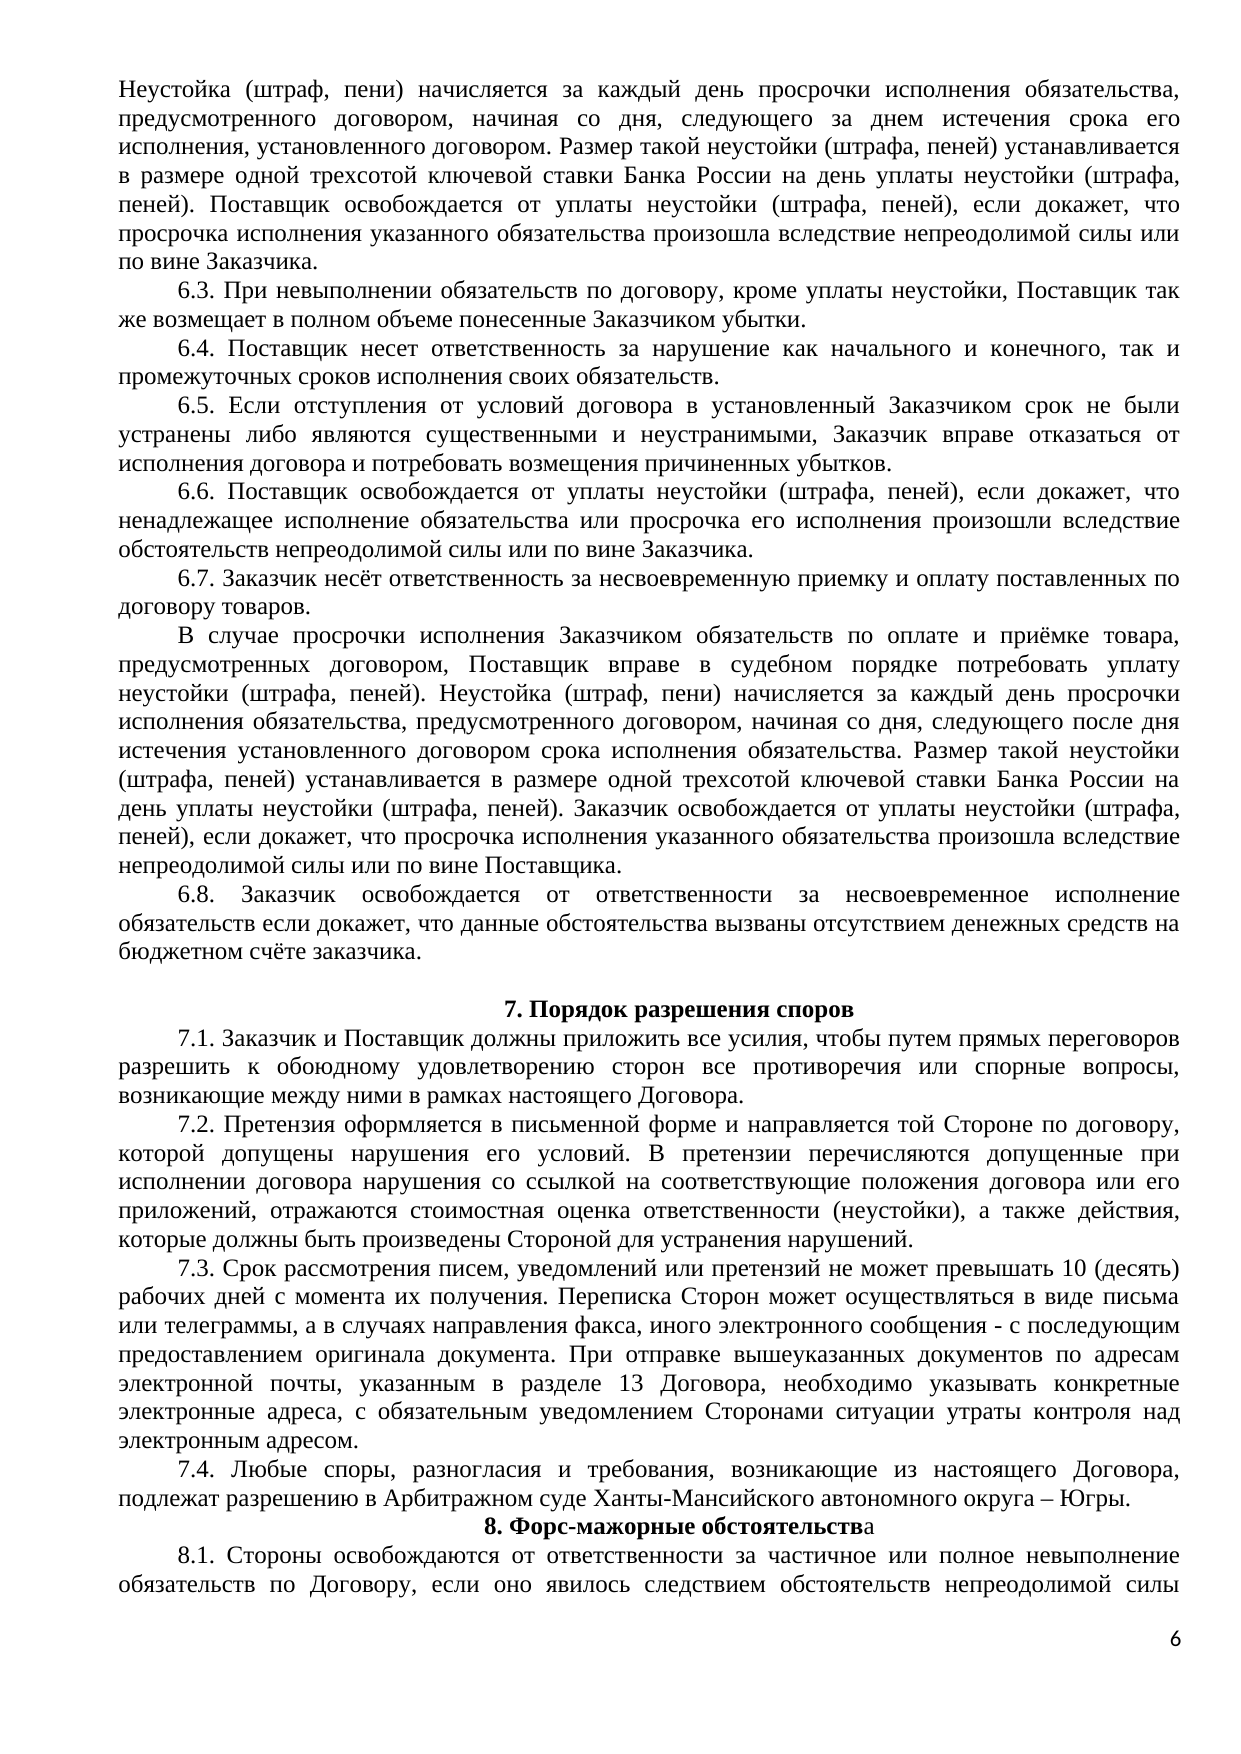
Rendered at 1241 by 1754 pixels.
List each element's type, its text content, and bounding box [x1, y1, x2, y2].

text 6.6. Поставщик освобождается от уплаты неустойки (штрафа, пеней), если докажет, что ненадлежащее исполнение обязательства или просрочка его исполнения произошли вследствие обстоятельств непреодолимой силы или по вине Заказчика. [118, 476, 1181, 563]
text 8. Форс-мажорные обстоятельства [118, 1511, 1181, 1540]
text 6.3. При невыполнении обязательств по договору, кроме уплаты неустойки, Поставщик так же возмещает в полном объеме понесенные Заказчиком убытки. [118, 275, 1181, 333]
text В случае просрочки исполнения Заказчиком обязательств по оплате и приёмке товара, предусмотренных договором, Поставщик вправе в судебном порядке потребовать уплату неустойки (штрафа, пеней). Неустойка (штраф, пени) начисляется за каждый день просрочки исполнения обязательства, предусмотренного договором, начиная со дня, следующего после дня истечения установленного договором срока исполнения обязательства. Размер такой неустойки (штрафа, пеней) устанавливается в размере одной трехсотой ключевой ставки Банка России на день уплаты неустойки (штрафа, пеней). Заказчик освобождается от уплаты неустойки (штрафа, пеней), если докажет, что просрочка исполнения указанного обязательства произошла вследствие непреодолимой силы или по вине Поставщика. [118, 620, 1181, 879]
text 7. Порядок разрешения споров [118, 994, 1181, 1023]
text 6.4. Поставщик несет ответственность за нарушение как начального и конечного, так и промежуточных сроков исполнения своих обязательств. [118, 333, 1181, 390]
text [118, 74, 1181, 275]
text 6.8. Заказчик освобождается от ответственности за несвоевременное исполнение обязательств если докажет, что данные обстоятельства вызваны отсутствием денежных средств на бюджетном счёте заказчика. [118, 879, 1181, 965]
text 7.1. Заказчик и Поставщик должны приложить все усилия, чтобы путем прямых переговоров разрешить к обоюдному удовлетворению сторон все противоречия или спорные вопросы, возникающие между ними в рамках настоящего Договора. [118, 1023, 1181, 1109]
text 6.7. Заказчик несёт ответственность за несвоевременную приемку и оплату поставленных по договору товаров. [118, 563, 1181, 620]
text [118, 1540, 1181, 1598]
text 7.2. Претензия оформляется в письменной форме и направляется той Стороне по договору, которой допущены нарушения его условий. В претензии перечисляются допущенные при исполнении договора нарушения со ссылкой на соответствующие положения договора или его приложений, отражаются стоимостная оценка ответственности (неустойки), а также действия, которые должны быть произведены Стороной для устранения нарушений. [118, 1109, 1181, 1253]
text 6.5. Если отступления от условий договора в установленный Заказчиком срок не были устранены либо являются существенными и неустранимыми, Заказчик вправе отказаться от исполнения договора и потребовать возмещения причиненных убытков. [118, 390, 1181, 476]
text 7.4. Любые споры, разногласия и требования, возникающие из настоящего Договора, подлежат разрешению в Арбитражном суде Ханты-Мансийского автономного округа – Югры. [118, 1454, 1181, 1511]
text 7.3. Срок рассмотрения писем, уведомлений или претензий не может превышать 10 (десять) рабочих дней с момента их получения. Переписка Сторон может осуществляться в виде письма или телеграммы, а в случаях направления факса, иного электронного сообщения - с последующим предоставлением оригинала документа. При отправке вышеуказанных документов по адресам электронной почты, указанным в разделе 13 Договора, необходимо указывать конкретные электронные адреса, с обязательным уведомлением Сторонами ситуации утраты контроля над электронным адресом. [118, 1253, 1181, 1454]
